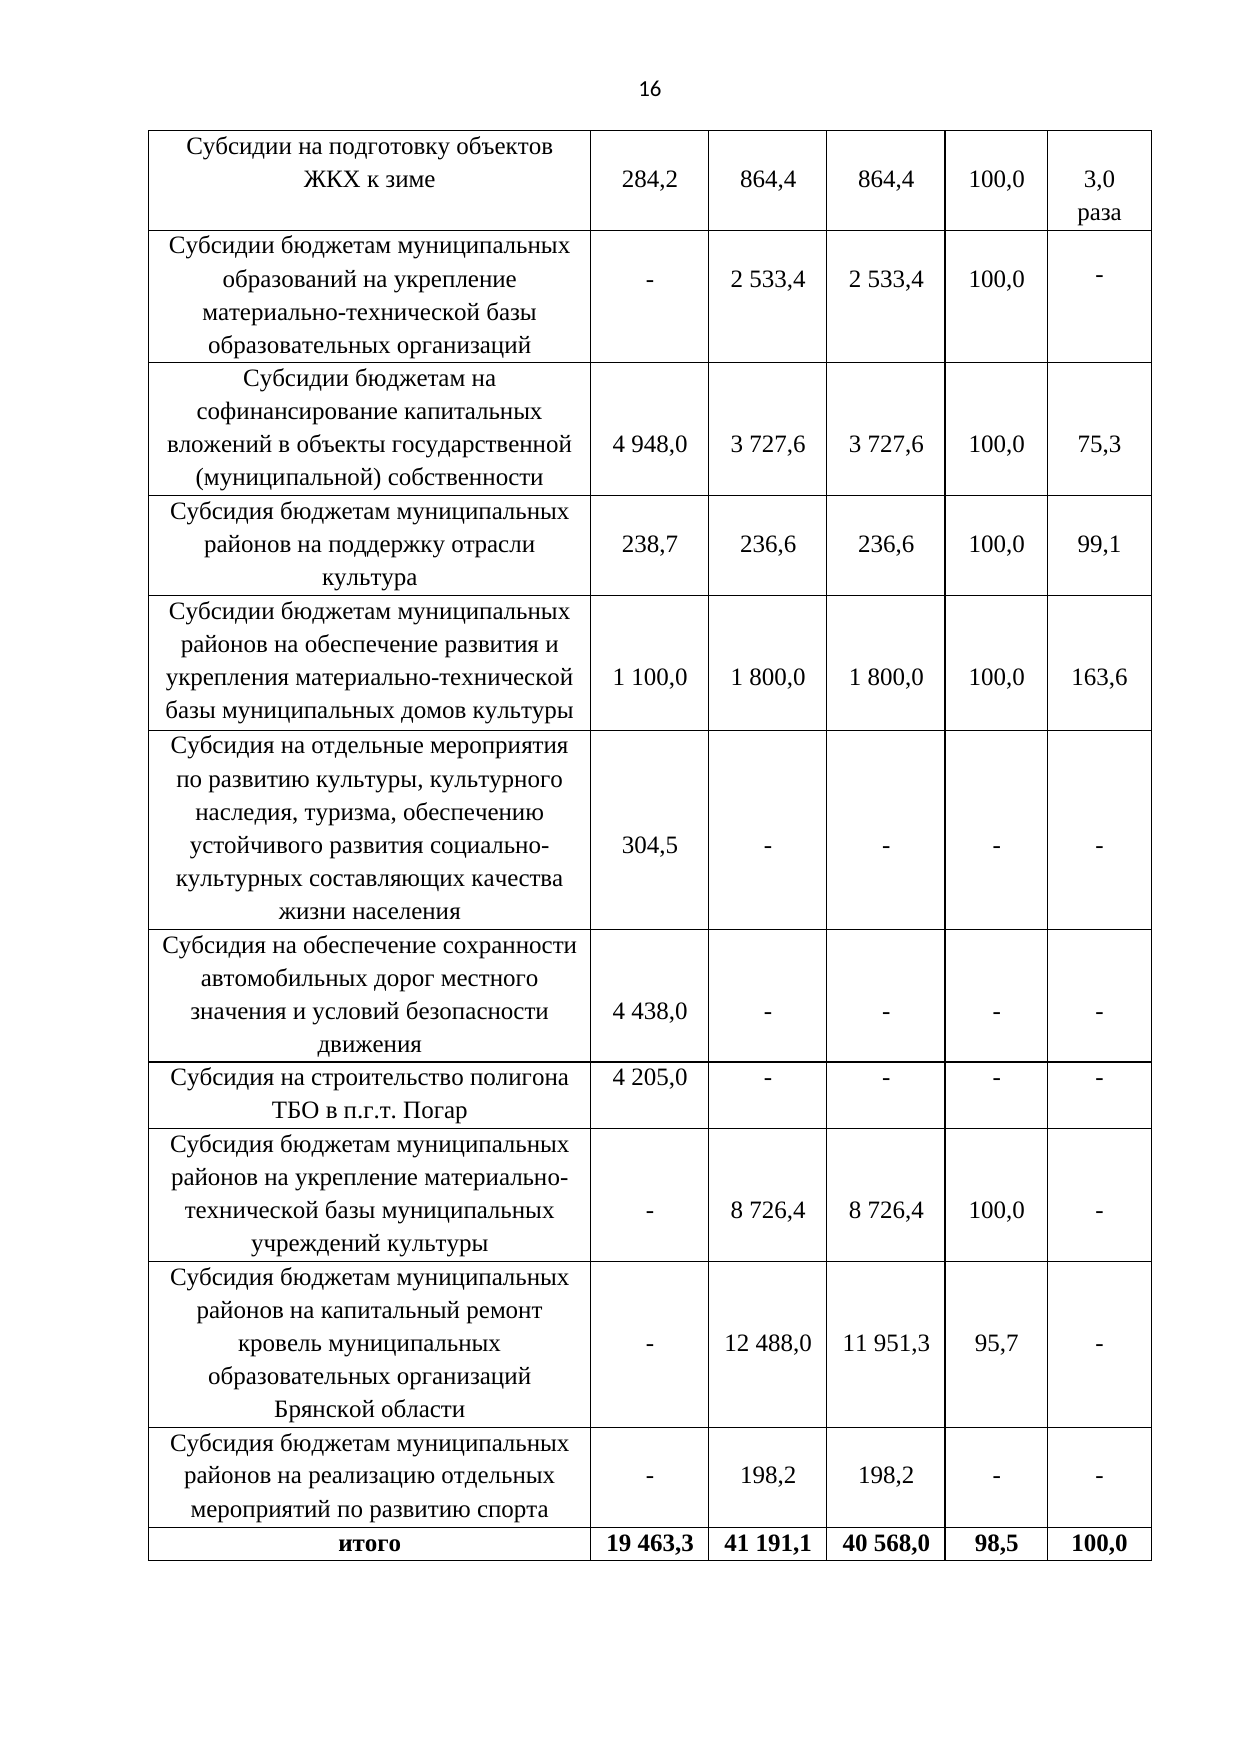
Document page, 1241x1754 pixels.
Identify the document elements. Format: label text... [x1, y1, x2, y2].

table_cell 304,5 [591, 731, 708, 929]
table_cell - [591, 231, 708, 362]
table_cell - [827, 731, 944, 929]
table_cell 4 948,0 [591, 363, 708, 495]
table_cell Субсидия бюджетам муниципальных районов на укрепление материально-технической базы муниципальных учреждений культуры [149, 1129, 590, 1261]
table_cell 12 488,0 [709, 1262, 826, 1427]
table_cell 284,2 [591, 131, 708, 229]
table_cell 100,0 [946, 1129, 1047, 1261]
table_cell 41 191,1 [709, 1528, 826, 1560]
table_cell 99,1 [1048, 496, 1151, 595]
table_cell - [946, 1428, 1047, 1527]
table_cell 1 800,0 [827, 596, 944, 729]
table_cell 3,0 раза [1048, 131, 1151, 229]
table_cell Субсидия на отдельные мероприятия по развитию культуры, культурного наследия, туризма, обеспечению устойчивого развития социально-культурных составляющих качества жизни населения [149, 731, 590, 929]
table_cell Субсидии бюджетам муниципальных образований на укрепление материально-технической базы образовательных организаций [149, 231, 590, 362]
table_cell 198,2 [827, 1428, 944, 1527]
table_cell Субсидии бюджетам на софинансирование капитальных вложений в объекты государственной (муниципальной) собственности [149, 363, 590, 495]
table_cell 1 800,0 [709, 596, 826, 729]
table_cell - [1048, 731, 1151, 929]
table_cell Субсидия бюджетам муниципальных районов на капитальный ремонт кровель муниципальных образовательных организаций Брянской области [149, 1262, 590, 1427]
table_cell - [709, 731, 826, 929]
table_cell - [709, 1063, 826, 1128]
table_cell Субсидия на строительство полигона ТБО в п.г.т. Погар [149, 1063, 590, 1128]
table_cell 11 951,3 [827, 1262, 944, 1427]
table_cell Субсидия бюджетам муниципальных районов на поддержку отрасли культура [149, 496, 590, 595]
table_cell 100,0 [946, 131, 1047, 229]
table_cell 2 533,4 [709, 231, 826, 362]
table_cell 95,7 [946, 1262, 1047, 1427]
table_cell - [827, 930, 944, 1061]
table_cell - [591, 1262, 708, 1427]
table_cell Субсидия на обеспечение сохранности автомобильных дорог местного значения и условий безопасности движения [149, 930, 590, 1061]
table_cell 100,0 [946, 363, 1047, 495]
table_cell - [946, 731, 1047, 929]
table_cell - [946, 930, 1047, 1061]
table_cell 100,0 [946, 231, 1047, 362]
table_cell - [946, 1063, 1047, 1128]
table_cell 8 726,4 [709, 1129, 826, 1261]
table_cell - [1048, 1428, 1151, 1527]
table_cell 163,6 [1048, 596, 1151, 729]
table_cell - [709, 930, 826, 1061]
table_cell 8 726,4 [827, 1129, 944, 1261]
table_cell 4 205,0 [591, 1063, 708, 1128]
table_cell 100,0 [946, 496, 1047, 595]
table_cell 238,7 [591, 496, 708, 595]
table_cell 864,4 [827, 131, 944, 229]
table_cell 864,4 [709, 131, 826, 229]
table_cell 3 727,6 [709, 363, 826, 495]
table_cell 75,3 [1048, 363, 1151, 495]
table_cell 4 438,0 [591, 930, 708, 1061]
table_cell - [1048, 231, 1151, 362]
table_cell Субсидии на подготовку объектов ЖКХ к зиме [149, 131, 590, 229]
table_cell 1 100,0 [591, 596, 708, 729]
table_cell 198,2 [709, 1428, 826, 1527]
table_cell 100,0 [946, 596, 1047, 729]
table_cell 19 463,3 [591, 1528, 708, 1560]
table_cell 40 568,0 [827, 1528, 944, 1560]
table_cell - [1048, 1129, 1151, 1261]
table_cell 236,6 [709, 496, 826, 595]
table_cell - [1048, 930, 1151, 1061]
table_cell - [827, 1063, 944, 1128]
table_cell - [591, 1129, 708, 1261]
table_cell Субсидии бюджетам муниципальных районов на обеспечение развития и укрепления материально-технической базы муниципальных домов культуры [149, 596, 590, 729]
table_cell - [1048, 1262, 1151, 1427]
table_cell 3 727,6 [827, 363, 944, 495]
table_cell 2 533,4 [827, 231, 944, 362]
table_cell 236,6 [827, 496, 944, 595]
table_cell 100,0 [1048, 1528, 1151, 1560]
table_cell итого [149, 1528, 590, 1560]
table_cell - [1048, 1063, 1151, 1128]
table_cell - [591, 1428, 708, 1527]
table_cell Субсидия бюджетам муниципальных районов на реализацию отдельных мероприятий по развитию спорта [149, 1428, 590, 1527]
table_cell 98,5 [946, 1528, 1047, 1560]
